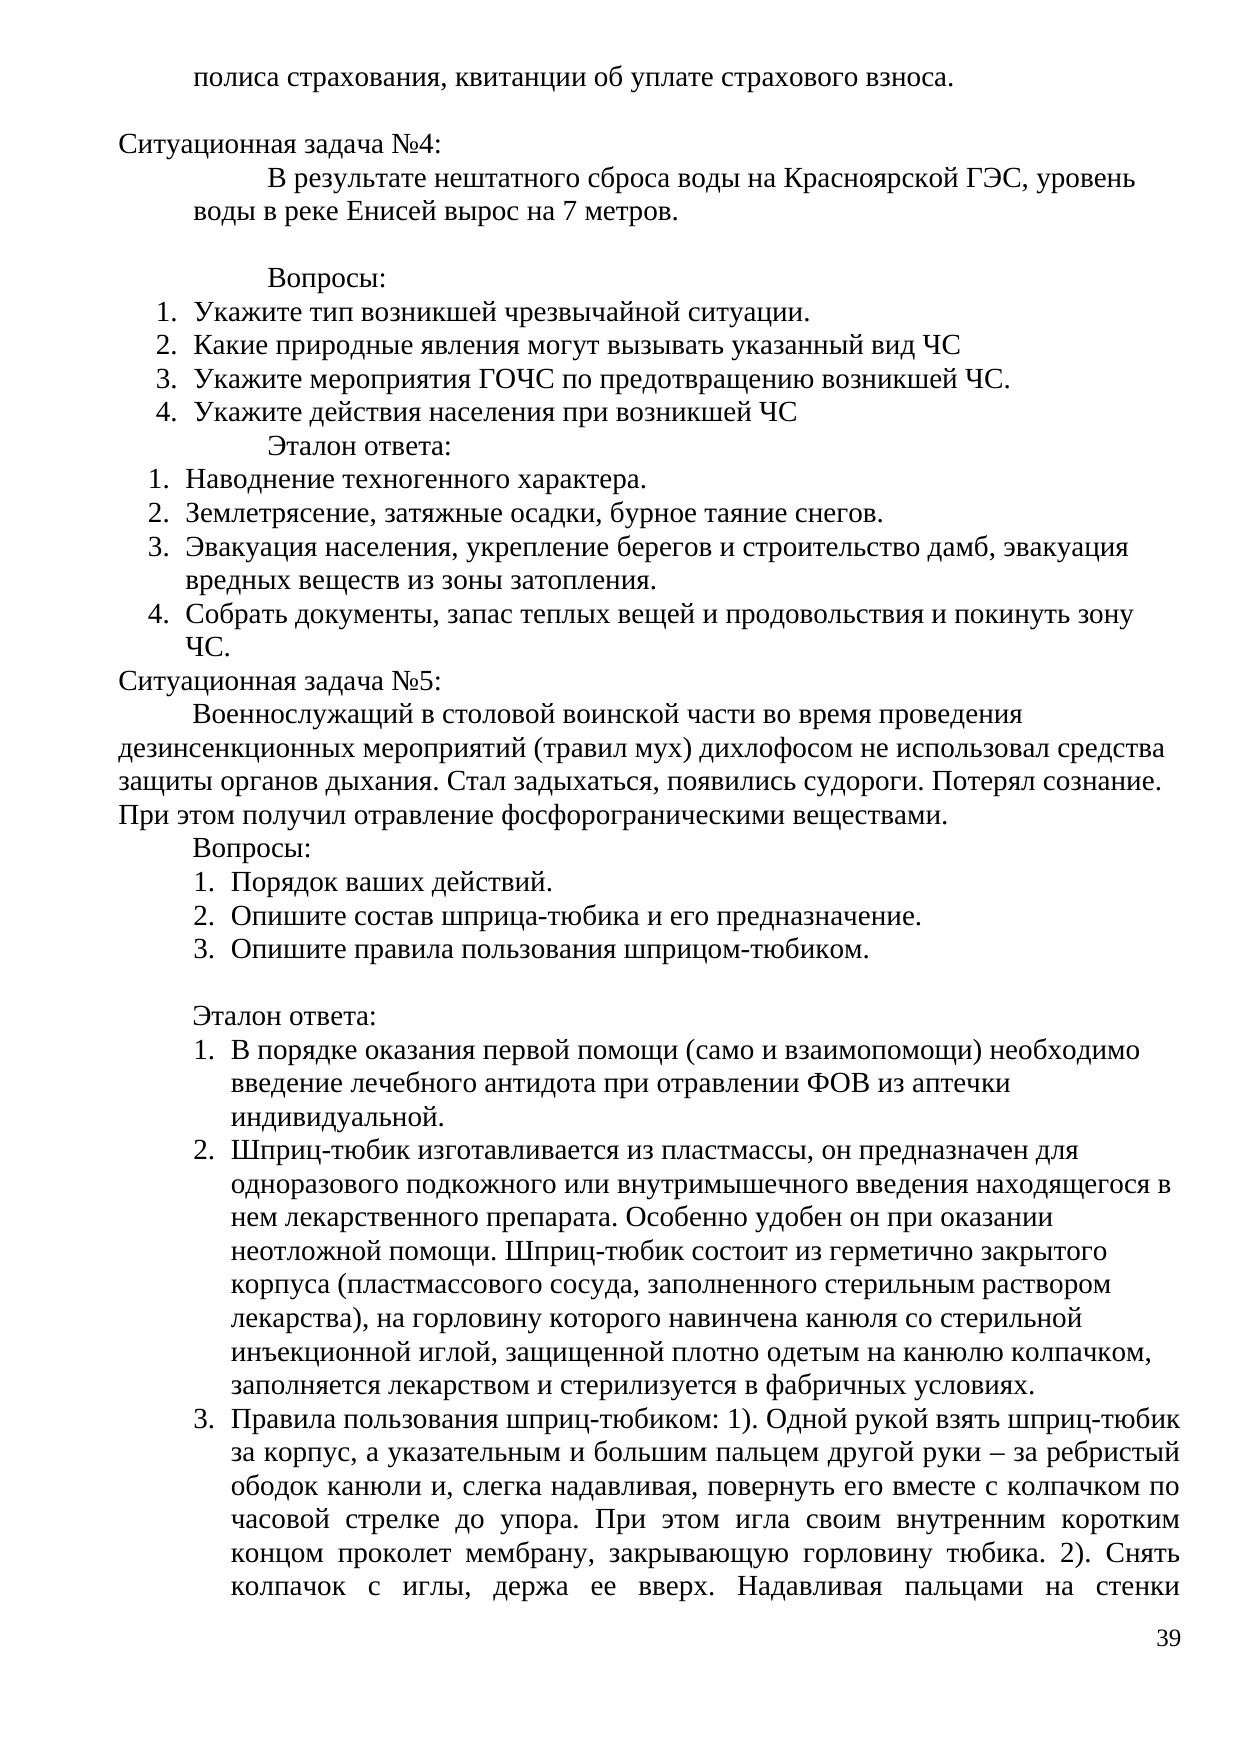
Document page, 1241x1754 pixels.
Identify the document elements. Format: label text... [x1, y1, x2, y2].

list Укажите тип возникшей чрезвычайной ситуации. [156, 294, 1181, 327]
list Эталон ответа: [118, 998, 1181, 1032]
list Вопросы: [118, 831, 1181, 864]
list В результате нештатного сброса воды на Красноярской ГЭС, уровень воды в реке Енисей вырос на 7 метров. [193, 160, 1181, 227]
list Наводнение техногенного характера. [148, 462, 1181, 495]
list Опишите состав шприца-тюбика и его предназначение. [193, 898, 1181, 931]
list Эталон ответа: [193, 428, 1181, 462]
list Землетрясение, затяжные осадки, бурное таяние снегов. [148, 495, 1181, 529]
list Какие природные явления могут вызывать указанный вид ЧС [156, 327, 1181, 361]
list Военнослужащий в столовой воинской части во время проведения дезинсенкционных мероприятий (травил мух) дихлофосом не использовал средства защиты органов дыхания. Стал задыхаться, появились судороги. Потерял сознание. При этом получил отравление фосфорограническими веществами. [118, 696, 1181, 831]
list Порядок ваших действий. [193, 864, 1181, 898]
list Вопросы: [193, 260, 1181, 294]
list В порядке оказания первой помощи (само и взаимопомощи) необходимо введение лечебного антидота при отравлении ФОВ из аптечки индивидуальной. [193, 1032, 1181, 1132]
list Ситуационная задача №5: [118, 663, 1181, 696]
list Опишите правила пользования шприцом-тюбиком. [193, 931, 1181, 965]
list Эвакуация населения, укрепление берегов и строительство дамб, эвакуация вредных веществ из зоны затопления. [148, 529, 1181, 596]
list Собрать документы, запас теплых вещей и продовольствия и покинуть зону ЧС. [148, 596, 1181, 663]
list Укажите действия населения при возникшей ЧС [156, 394, 1181, 428]
list Ситуационная задача №4: [118, 126, 1181, 160]
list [193, 1401, 1181, 1602]
list Укажите мероприятия ГОЧС по предотвращению возникшей ЧС. [156, 361, 1181, 394]
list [156, 59, 1181, 93]
list Шприц-тюбик изготавливается из пластмассы, он предназначен для одноразового подкожного или внутримышечного введения находящегося в нем лекарственного препарата. Особенно удобен он при оказании неотложной помощи. Шприц-тюбик состоит из герметично закрытого корпуса (пластмассового сосуда, заполненного стерильным раствором лекарства), на горловину которого навинчена канюля со стерильной инъекционной иглой, защищенной плотно одетым на канюлю колпачком, заполняется лекарством и стерилизуется в фабричных условиях. [193, 1132, 1181, 1401]
